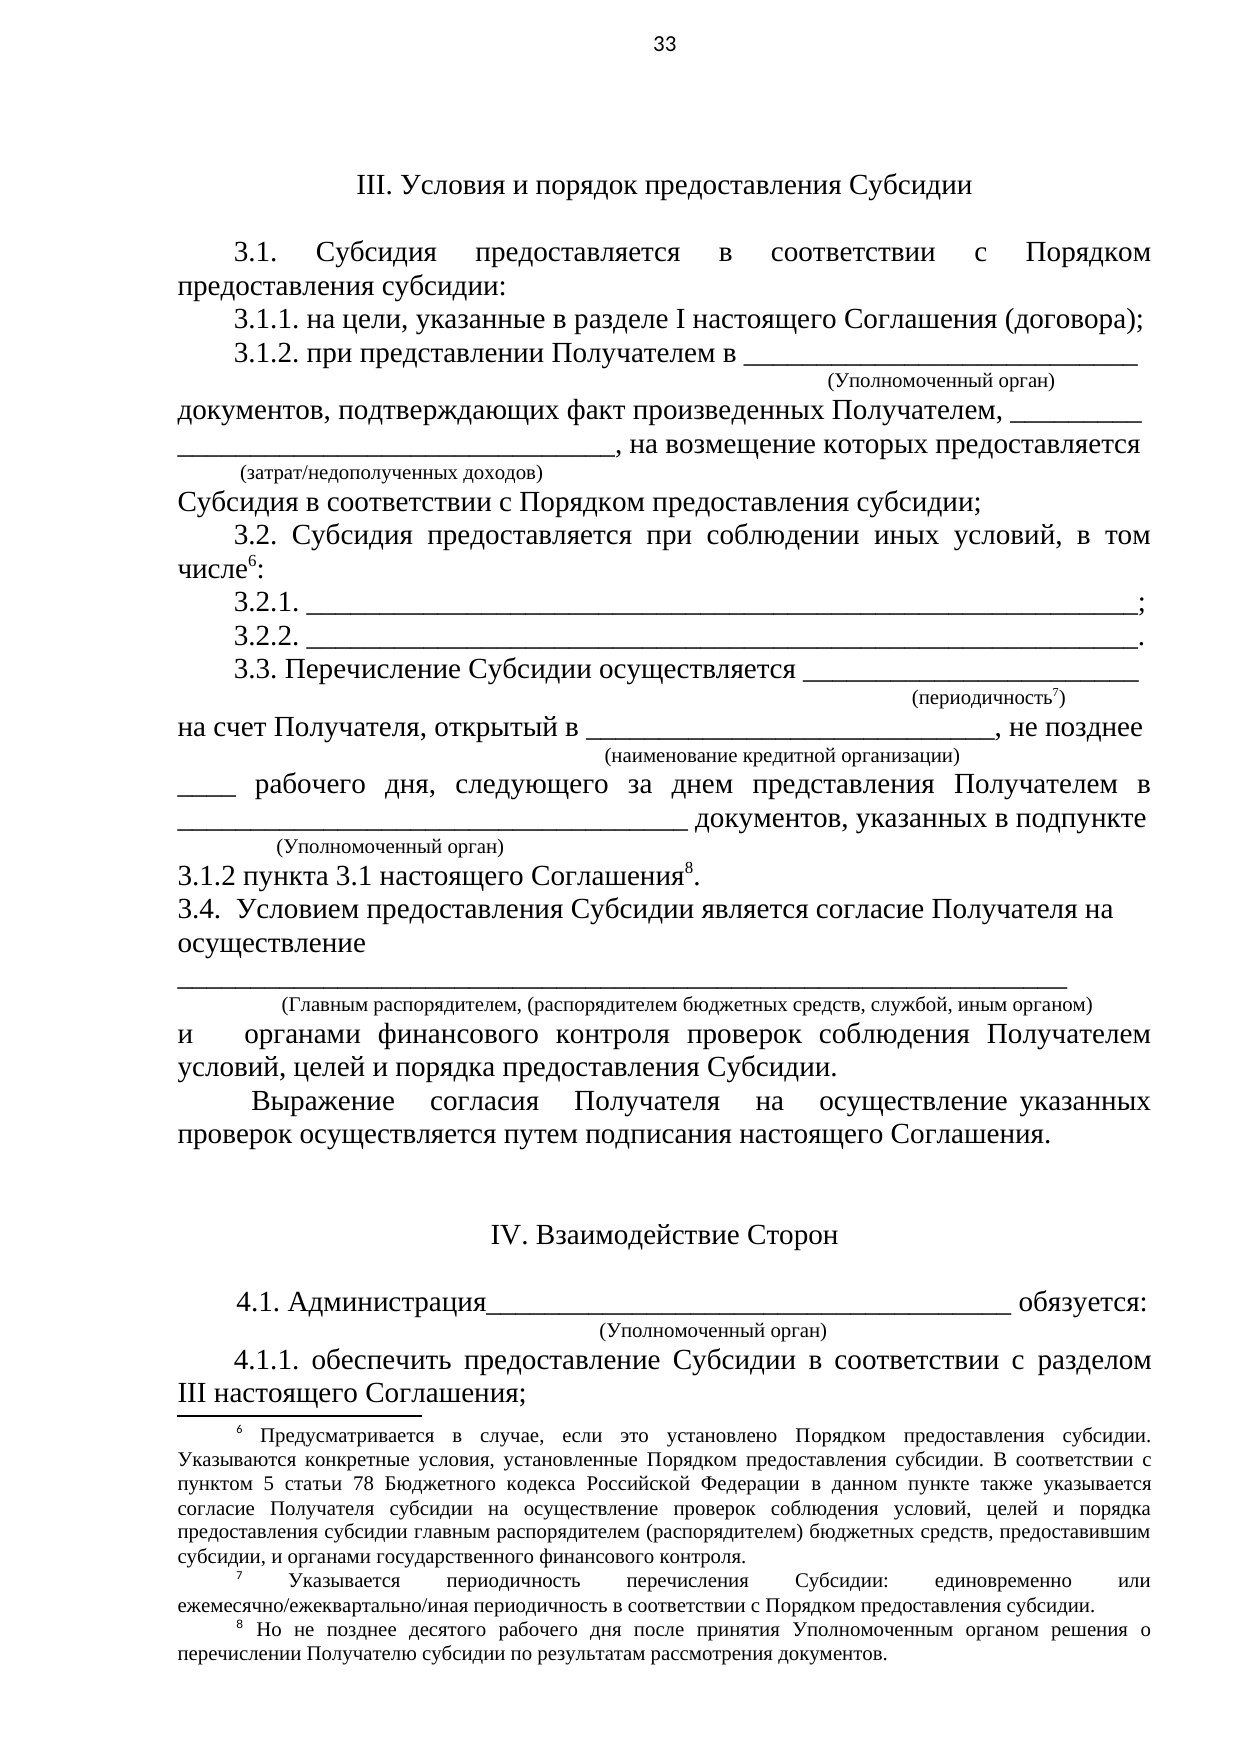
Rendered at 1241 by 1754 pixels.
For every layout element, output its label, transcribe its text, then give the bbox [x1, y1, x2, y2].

text Выражение согласия Получателя на осуществление указанных проверок осуществляется путем подписания настоящего Соглашения. [177, 1083, 1152, 1150]
text 4.1.1. обеспечить предоставление Субсидии в соответствии с разделом III настоящего Соглашения; [177, 1342, 1152, 1409]
text 4.1. Администрация____________________________________ обязуется: [177, 1284, 1152, 1318]
text (Уполномоченный орган) [177, 1318, 1152, 1342]
text документов, подтверждающих факт произведенных Получателем, _________ [177, 392, 1152, 426]
text и органами финансового контроля проверок соблюдения Получателем условий, целей и порядка предоставления Субсидии. [177, 1016, 1152, 1083]
text (Уполномоченный орган) [177, 368, 1152, 392]
text (Уполномоченный орган) [177, 834, 1152, 858]
text IV. Взаимодействие Сторон [177, 1217, 1152, 1251]
text (периодичность) [177, 685, 1152, 709]
text Субсидия в соответствии с Порядком предоставления субсидии; [177, 484, 1152, 517]
text 3.2. Субсидия предоставляется при соблюдении иных условий, в том числе: [177, 517, 1152, 584]
text 3.1.1. на цели, указанные в разделе I настоящего Соглашения (договора); [177, 301, 1152, 335]
text 3.1. Субсидия предоставляется в соответствии с Порядком предоставления субсидии: [177, 234, 1152, 301]
text 3.4. Условием предоставления Субсидии является согласие Получателя на [177, 891, 1152, 925]
text ____ рабочего дня, следующего за днем представления Получателем в ___________________________________ документов, указанных в подпункте [177, 767, 1152, 834]
text 3.1.2 пункта 3.1 настоящего Соглашения. [177, 858, 1152, 891]
text ______________________________, на возмещение которых предоставляется [177, 426, 1152, 459]
text 3.2.1. _________________________________________________________; [177, 584, 1152, 618]
text (Главным распорядителем, (распорядителем бюджетных средств, службой, иным органом) [177, 992, 1152, 1016]
text 3.3. Перечисление Субсидии осуществляется _______________________ [177, 651, 1152, 685]
text 3.1.2. при представлении Получателем в ___________________________ [177, 335, 1152, 368]
text 3.2.2. _________________________________________________________. [177, 618, 1152, 651]
text на счет Получателя, открытый в ____________________________, не позднее [177, 709, 1152, 742]
text осуществление _____________________________________________________________ [177, 925, 1152, 992]
text (наименование кредитной организации) [177, 742, 1152, 767]
text (затрат/недополученных доходов) [177, 459, 1152, 484]
text III. Условия и порядок предоставления Субсидии [177, 167, 1152, 201]
